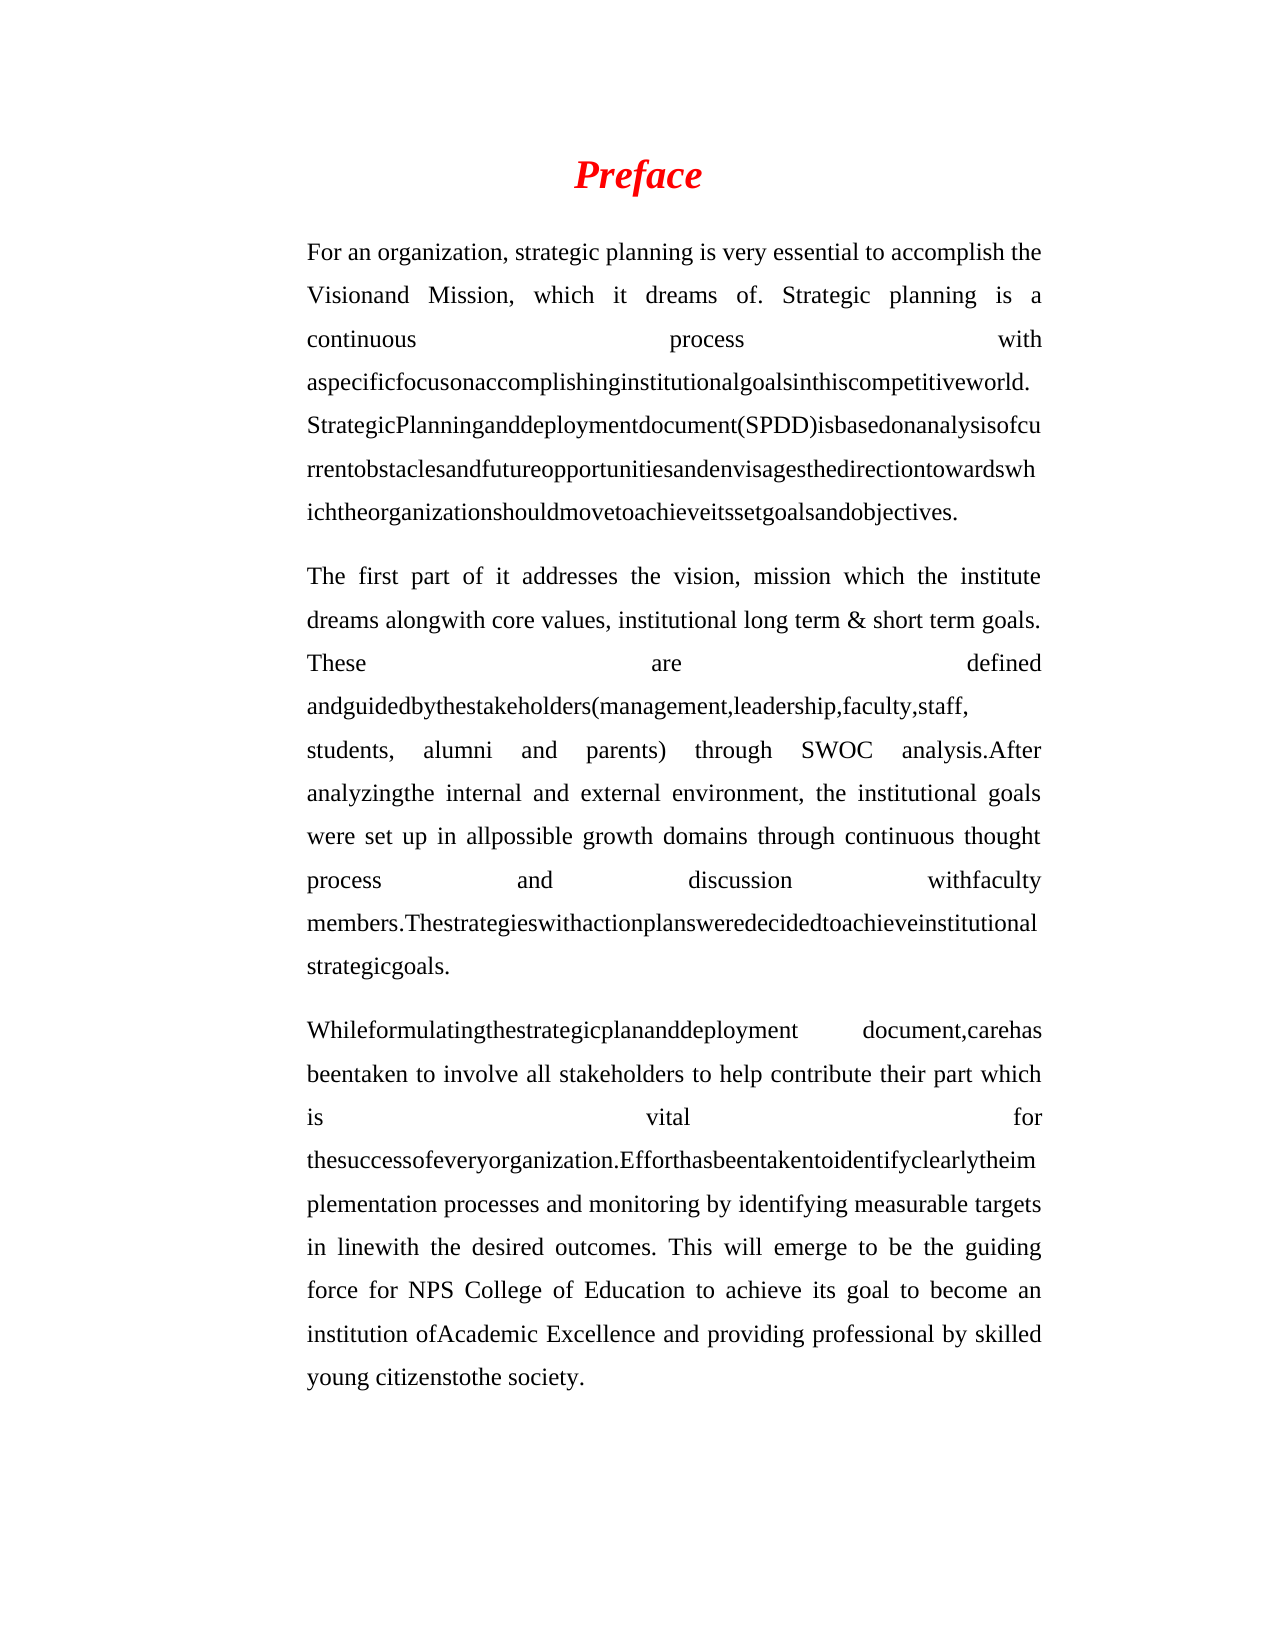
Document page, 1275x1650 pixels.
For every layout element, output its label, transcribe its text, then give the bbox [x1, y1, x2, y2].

subtitle Preface [397, 150, 879, 197]
text Whileformulatingthestrategicplananddeployment document,carehas beentaken to involve all stakeholders to help contribute their part which is vital for thesuccessofeveryorganization.Efforthasbeentakentoidentifyclearlytheimplementation processes and monitoring by identifying measurable targets in linewith the desired outcomes. This will emerge to be the guiding force for NPS College of Education to achieve its goal to become an institution ofAcademic Excellence and providing professional by skilled young citizenstothe society. [307, 1016, 1042, 1391]
text The first part of it addresses the vision, mission which the institute dreams alongwith core values, institutional long term & short term goals. These are defined andguidedbythestakeholders(management,leadership,faculty,staff, students, alumni and parents) through SWOC analysis.After analyzingthe internal and external environment, the institutional goals were set up in allpossible growth domains through continuous thought process and discussion withfaculty members.Thestrategieswithactionplansweredecidedtoachieveinstitutionalstrategicgoals. [307, 561, 1042, 980]
text For an organization, strategic planning is very essential to accomplish the Visionand Mission, which it dreams of. Strategic planning is a continuous process with aspecificfocusonaccomplishinginstitutionalgoalsinthiscompetitiveworld.StrategicPlanninganddeploymentdocument(SPDD)isbasedonanalysisofcurrentobstaclesandfutureopportunitiesandenvisagesthedirectiontowardswhichtheorganizationshouldmovetoachieveitssetgoalsandobjectives. [307, 237, 1042, 526]
